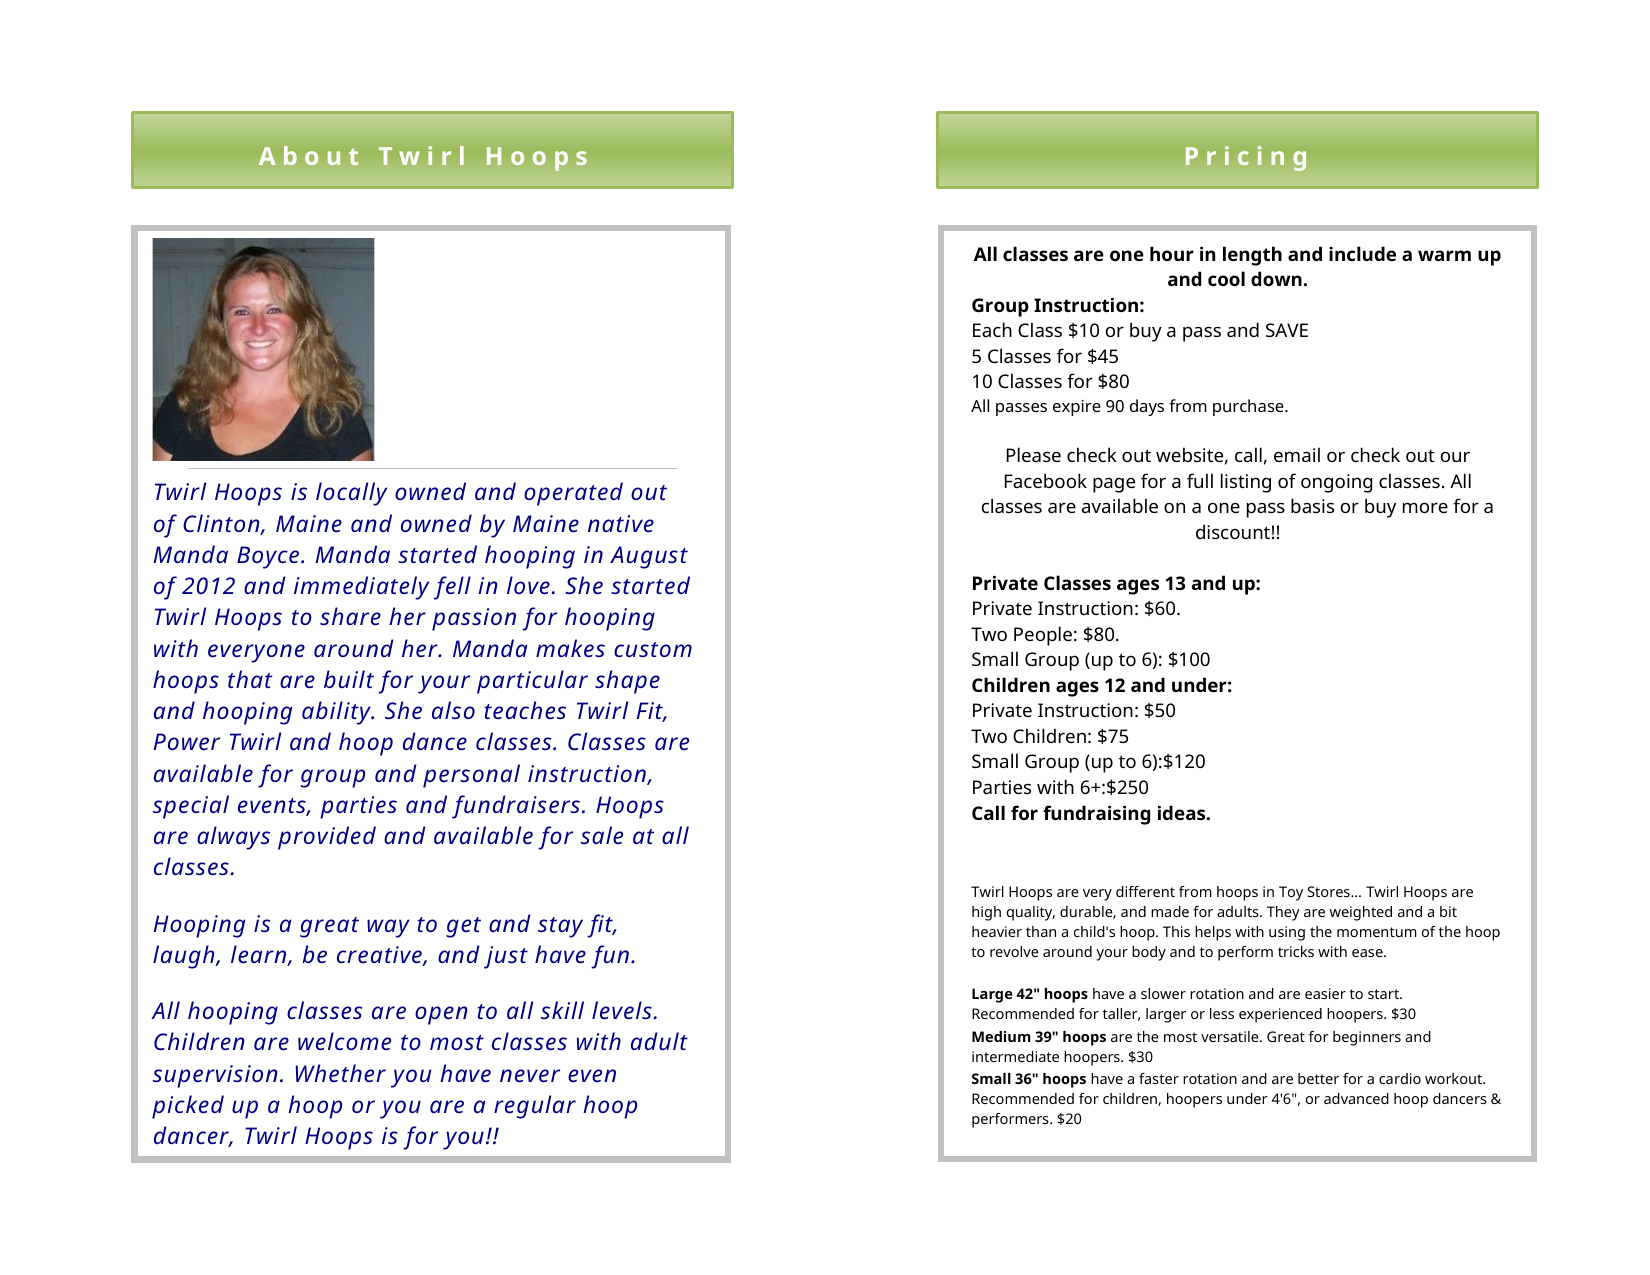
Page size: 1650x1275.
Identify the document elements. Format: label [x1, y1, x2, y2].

picture [152, 238, 375, 461]
